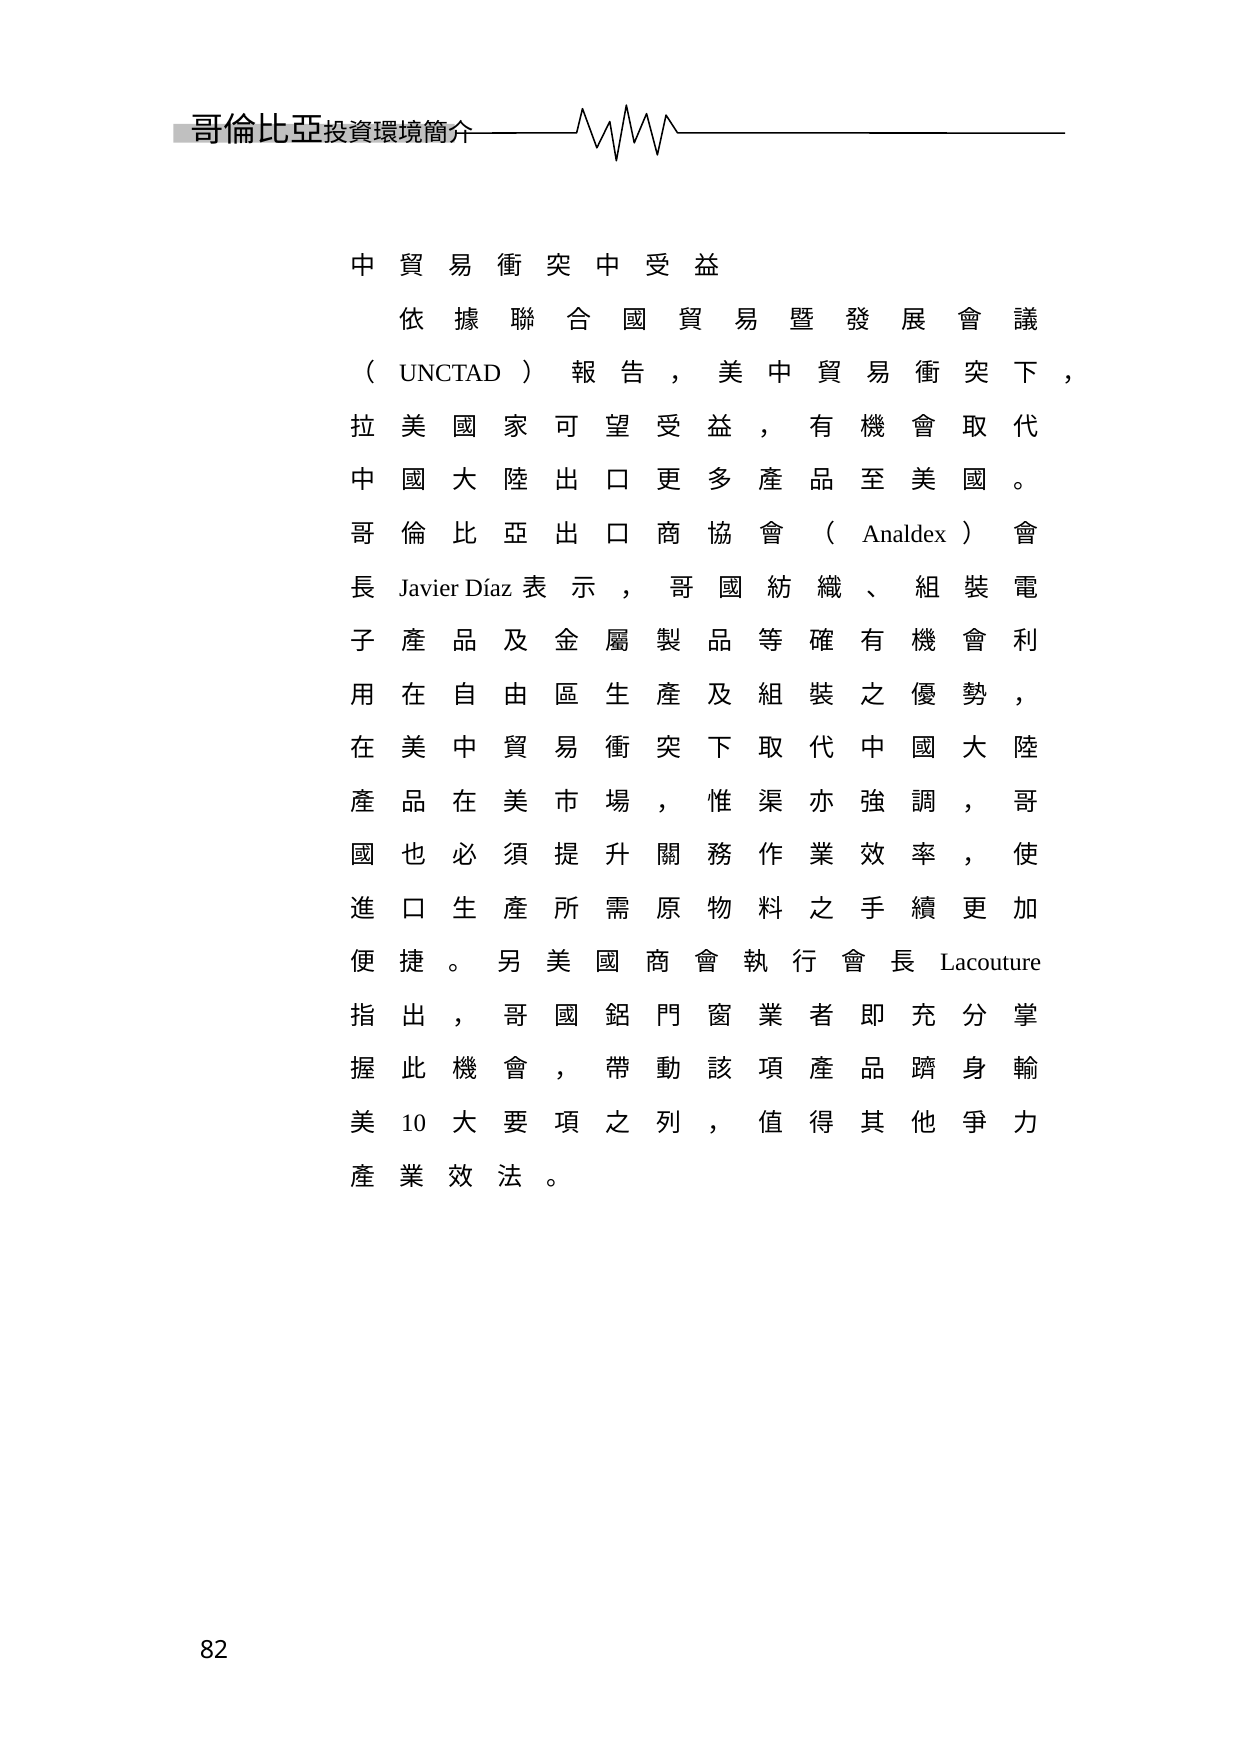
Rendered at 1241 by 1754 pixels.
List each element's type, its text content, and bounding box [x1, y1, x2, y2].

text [276, 237, 1063, 291]
text 依據聯合國貿易暨發展會議（UNCTAD）報告，美中貿易衝突下，拉美國家可望受益，有機會取代中國大陸出口更多產品至美國。哥倫比亞出口商協會（Analdex）會長Javier Díaz表示，哥國紡織、組裝電子產品及金屬製品等確有機會利用在自由區生產及組裝之優勢，在美中貿易衝突下取代中國大陸產品在美市場，惟渠亦強調，哥國也必須提升關務作業效率，使進口生產所需原物料之手續更加便捷。另美國商會執行會長Lacouture指出，哥國鋁門窗業者即充分掌握此機會，帶動該項產品躋身輸美10大要項之列，值得其他爭力產業效法。 [325, 291, 1063, 1201]
